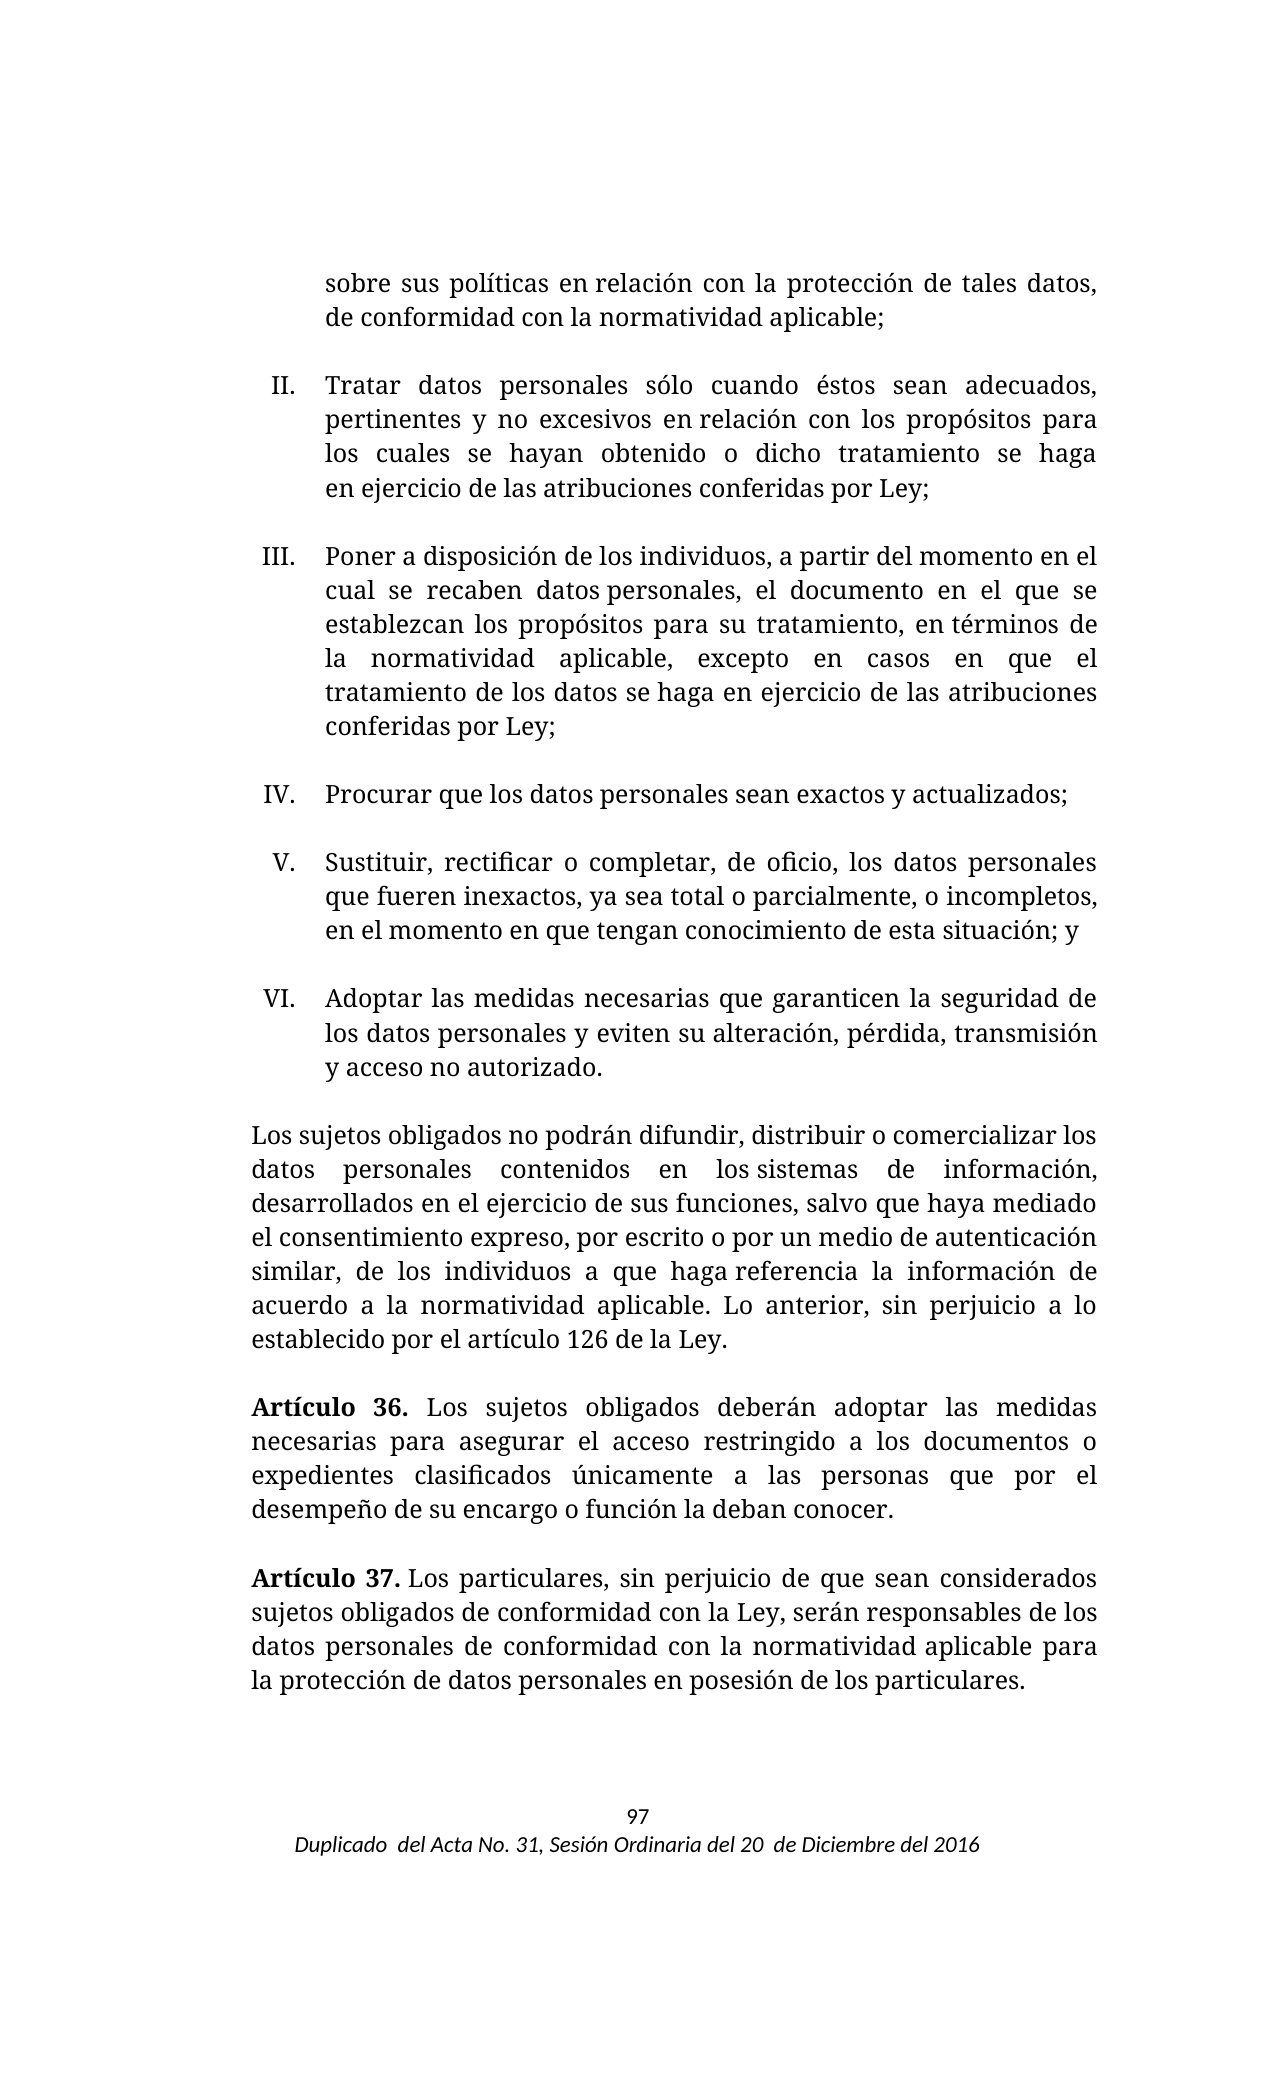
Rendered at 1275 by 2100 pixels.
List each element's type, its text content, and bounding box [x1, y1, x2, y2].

text Artículo 37. Los particulares, sin perjuicio de que sean considerados sujetos obligados de conformidad con la Ley, serán responsables de los datos personales de conformidad con la normatividad aplicable para la protección de datos personales en posesión de los particulares. [251, 1560, 1098, 1696]
text Los sujetos obligados no podrán difundir, distribuir o comercializar los datos personales contenidos en los sistemas de información, desarrollados en el ejercicio de sus funciones, salvo que haya mediado el consentimiento expreso, por escrito o por un medio de autenticación similar, de los individuos a que haga referencia la información de acuerdo a la normatividad aplicable. Lo anterior, sin perjuicio a lo establecido por el artículo 126 de la Ley. [251, 1117, 1098, 1356]
list Sustituir, rectificar o completar, de oficio, los datos personales que fueren inexactos, ya sea total o parcialmente, o incompletos, en el momento en que tengan conocimiento de esta situación; y [295, 845, 1098, 947]
list Procurar que los datos personales sean exactos y actualizados; [295, 777, 1098, 811]
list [295, 266, 1098, 334]
list Tratar datos personales sólo cuando éstos sean adecuados, pertinentes y no excesivos en relación con los propósitos para los cuales se hayan obtenido o dicho tratamiento se haga en ejercicio de las atribuciones conferidas por Ley; [295, 368, 1098, 504]
list Poner a disposición de los individuos, a partir del momento en el cual se recaben datos personales, el documento en el que se establezcan los propósitos para su tratamiento, en términos de la normatividad aplicable, excepto en casos en que el tratamiento de los datos se haga en ejercicio de las atribuciones conferidas por Ley; [295, 538, 1098, 743]
list Adoptar las medidas necesarias que garanticen la seguridad de los datos personales y eviten su alteración, pérdida, transmisión y acceso no autorizado. [295, 981, 1098, 1083]
text Artículo 36. Los sujetos obligados deberán adoptar las medidas necesarias para asegurar el acceso restringido a los documentos o expedientes clasificados únicamente a las personas que por el desempeño de su encargo o función la deban conocer. [251, 1390, 1098, 1526]
